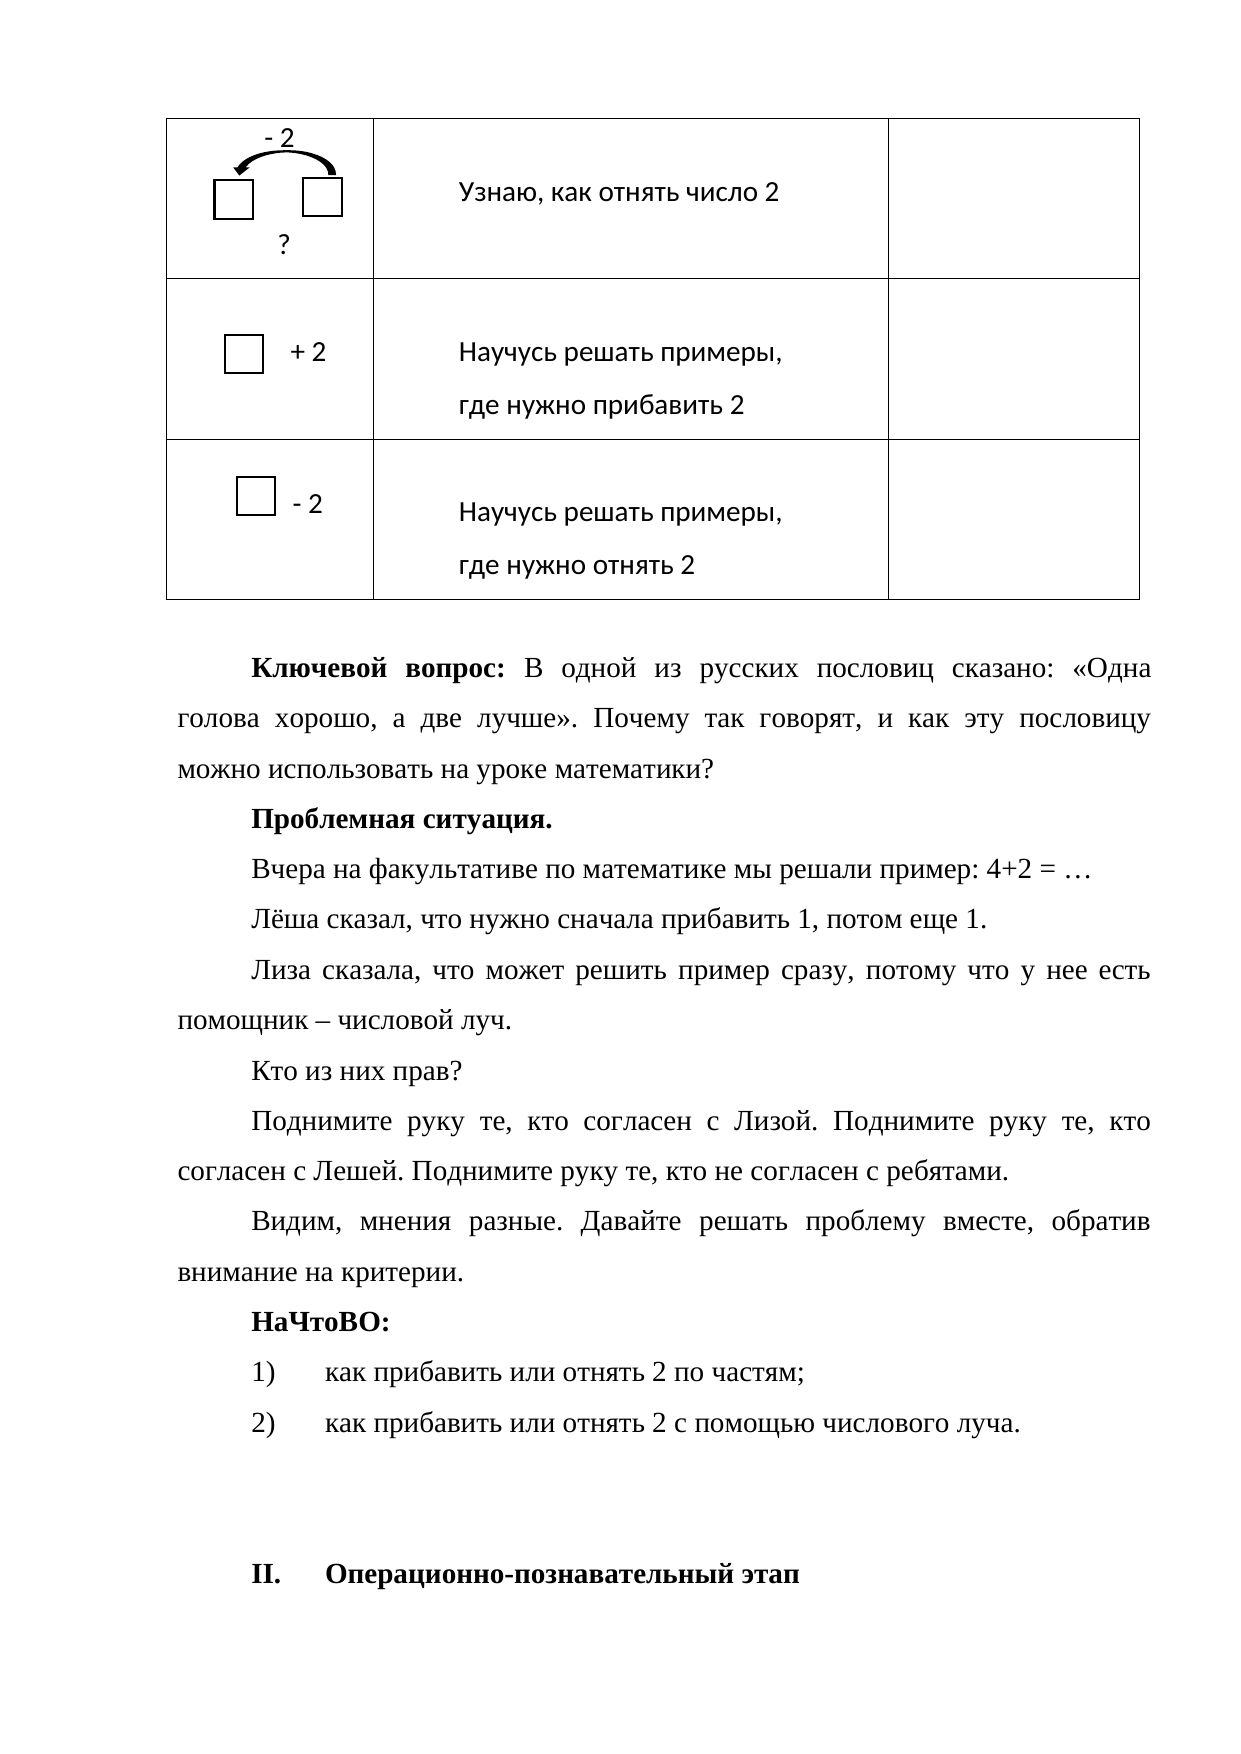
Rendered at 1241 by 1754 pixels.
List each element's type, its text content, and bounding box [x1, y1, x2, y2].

list как прибавить или отнять 2 с помощью числового луча. [177, 1405, 1152, 1438]
table_cell - 2 ? [167, 119, 373, 278]
table_cell [889, 119, 1139, 278]
text Кто из них прав? [177, 1053, 1152, 1086]
text Лёша сказал, что нужно сначала прибавить 1, потом еще 1. [177, 902, 1152, 935]
text Видим, мнения разные. Давайте решать проблему вместе, обратив внимание на критерии. [177, 1203, 1152, 1287]
list Операционно-познавательный этап [177, 1556, 1152, 1589]
text Ключевой вопрос: В одной из русских пословиц сказано: «Одна голова хорошо, а две лучше». Почему так говорят, и как эту пословицу можно использовать на уроке математики? [177, 650, 1152, 784]
table_cell [889, 279, 1139, 438]
table_cell Научусь решать примеры, где нужно прибавить 2 [374, 279, 888, 438]
table_cell [889, 440, 1139, 599]
table_cell Узнаю, как отнять число 2 [374, 119, 888, 278]
text Вчера на факультативе по математике мы решали пример: 4+2 = … [177, 851, 1152, 885]
text Лиза сказала, что может решить пример сразу, потому что у нее есть помощник – числовой луч. [177, 952, 1152, 1036]
text НаЧтоВО: [177, 1304, 1152, 1338]
table_cell Научусь решать примеры, где нужно отнять 2 [374, 440, 888, 599]
table_cell - 2 [167, 440, 373, 599]
list как прибавить или отнять 2 по частям; [177, 1354, 1152, 1388]
text Поднимите руку те, кто согласен с Лизой. Поднимите руку те, кто согласен с Лешей. Поднимите руку те, кто не согласен с ребятами. [177, 1103, 1152, 1187]
text Проблемная ситуация. [177, 801, 1152, 834]
table_cell + 2 [167, 279, 373, 438]
